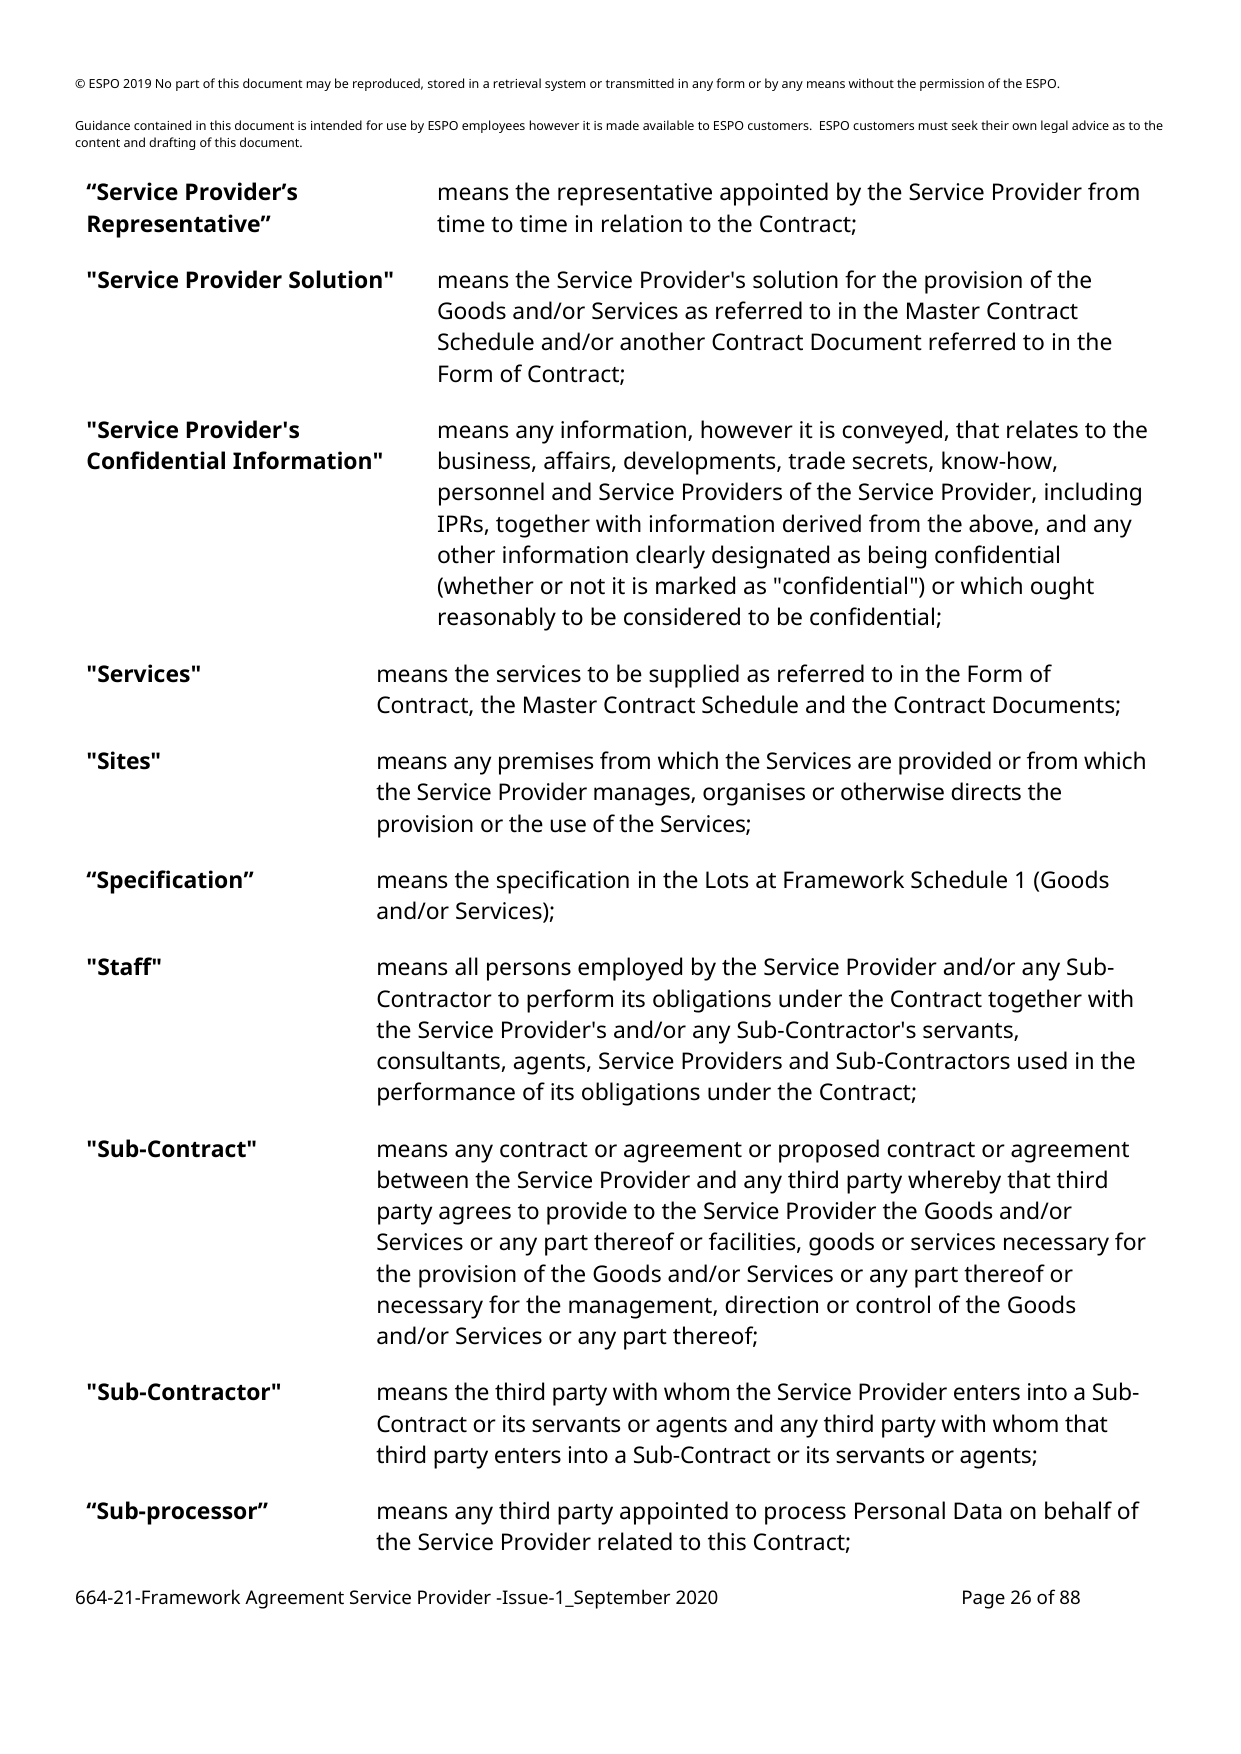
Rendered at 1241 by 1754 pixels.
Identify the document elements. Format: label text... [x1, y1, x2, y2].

table_cell means any third party appointed to process Personal Data on behalf of the Service Provider related to this Contract; [365, 1495, 1166, 1582]
table_cell "Staff" [75, 951, 365, 1132]
table_cell “Service Provider’s Representative” [75, 176, 426, 264]
table_cell “Sub-processor” [75, 1495, 365, 1582]
table_cell means any premises from which the Services are provided or from which the Service Provider manages, organises or otherwise directs the provision or the use of the Services; [365, 745, 1166, 864]
table_cell means the services to be supplied as referred to in the Form of Contract, the Master Contract Schedule and the Contract Documents; [365, 658, 1166, 745]
table_cell means the third party with whom the Service Provider enters into a Sub-Contract or its servants or agents and any third party with whom that third party enters into a Sub-Contract or its servants or agents; [365, 1376, 1166, 1495]
table_cell "Sub-Contract" [75, 1133, 365, 1376]
table_cell means all persons employed by the Service Provider and/or any Sub-Contractor to perform its obligations under the Contract together with the Service Provider's and/or any Sub-Contractor's servants, consultants, agents, Service Providers and Sub-Contractors used in the performance of its obligations under the Contract; [365, 951, 1166, 1132]
table_cell "Sites" [75, 745, 365, 864]
table_cell "Service Provider Solution" [75, 264, 426, 414]
table_cell means any contract or agreement or proposed contract or agreement between the Service Provider and any third party whereby that third party agrees to provide to the Service Provider the Goods and/or Services or any part thereof or facilities, goods or services necessary for the provision of the Goods and/or Services or any part thereof or necessary for the management, direction or control of the Goods and/or Services or any part thereof; [365, 1133, 1166, 1376]
table_cell "Service Provider's Confidential Information" [75, 414, 426, 657]
table_cell means any information, however it is conveyed, that relates to the business, affairs, developments, trade secrets, know-how, personnel and Service Providers of the Service Provider, including IPRs, together with information derived from the above, and any other information clearly designated as being confidential (whether or not it is marked as "confidential") or which ought reasonably to be considered to be confidential; [426, 414, 1166, 657]
table_cell means the representative appointed by the Service Provider from time to time in relation to the Contract; [426, 176, 1166, 264]
table_cell “Specification” [75, 864, 365, 951]
table_cell "Services" [75, 658, 365, 745]
table_cell means the Service Provider's solution for the provision of the Goods and/or Services as referred to in the Master Contract Schedule and/or another Contract Document referred to in the Form of Contract; [426, 264, 1166, 414]
table_cell "Sub-Contractor" [75, 1376, 365, 1495]
table_cell means the specification in the Lots at Framework Schedule 1 (Goods and/or Services); [365, 864, 1166, 951]
